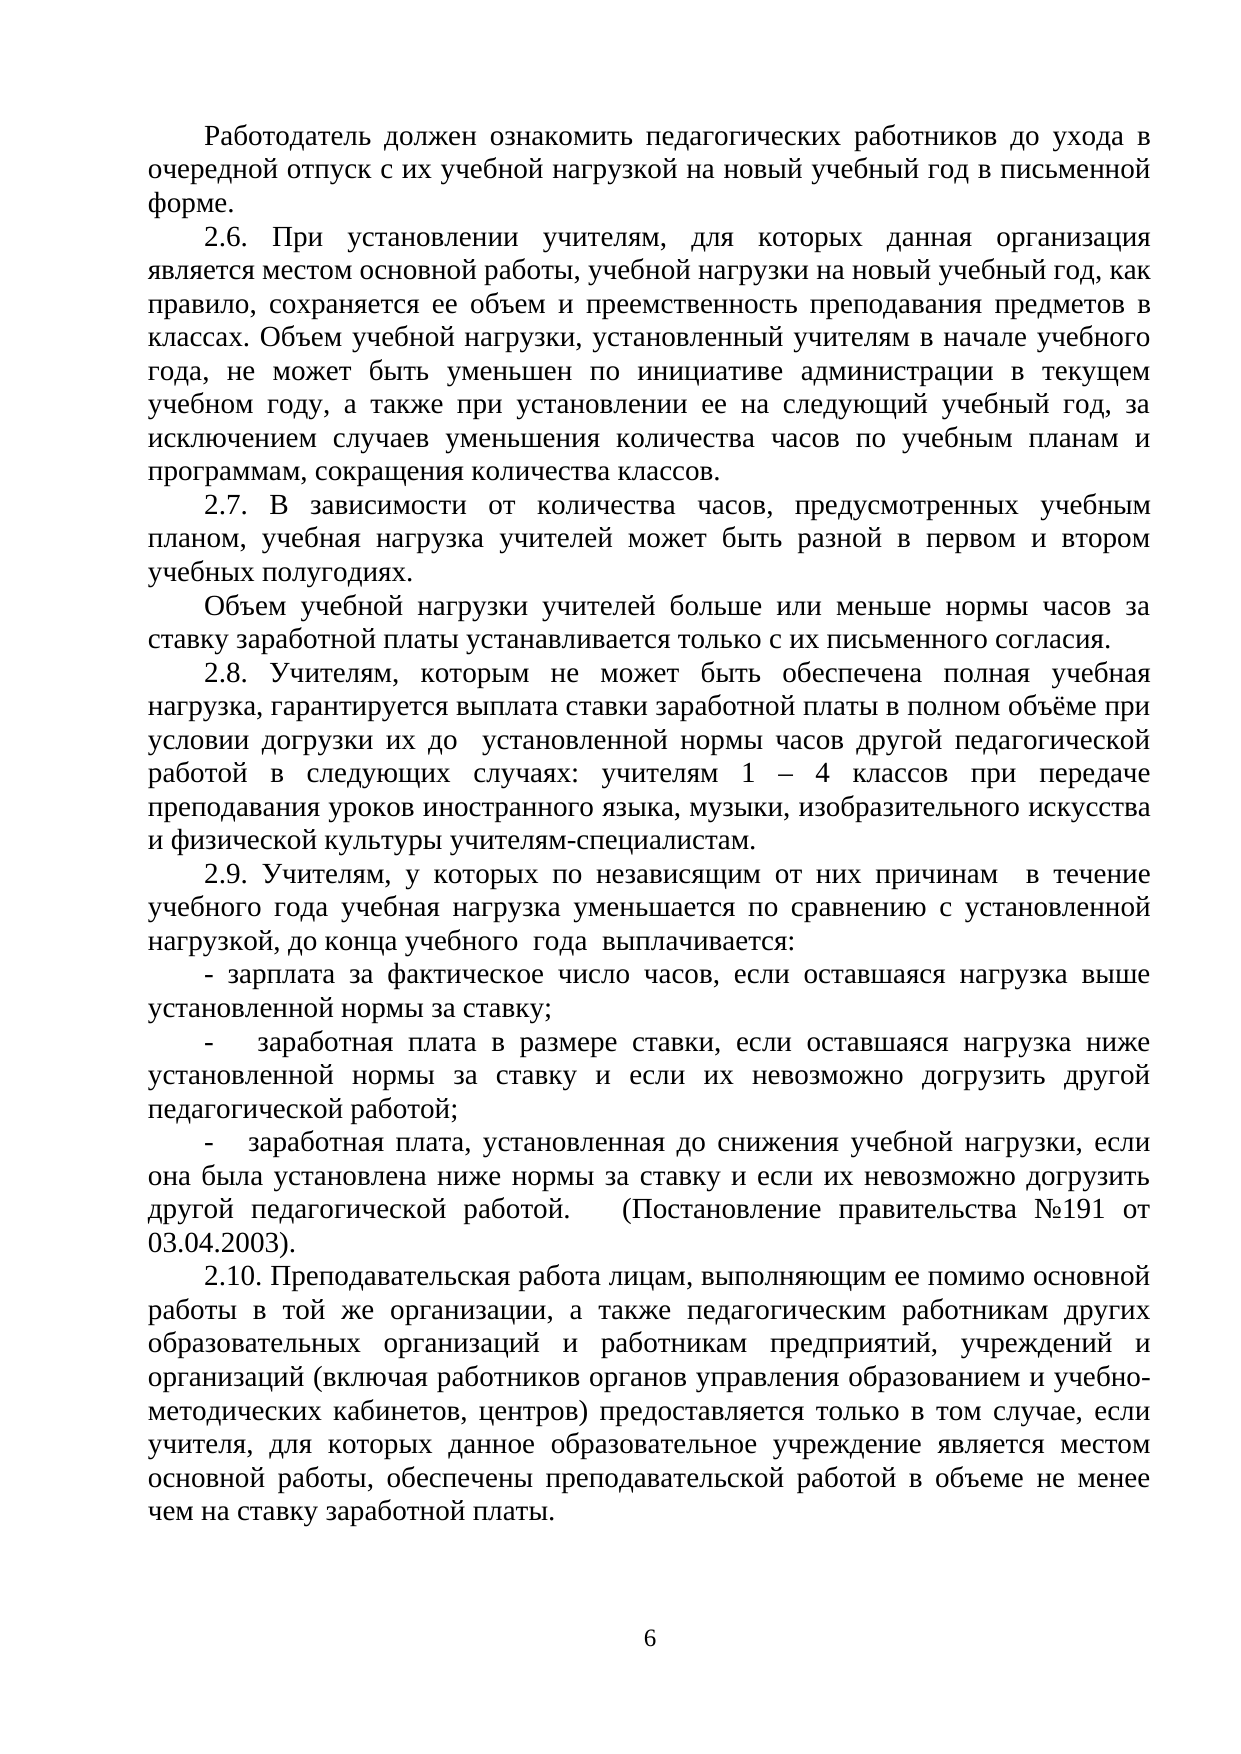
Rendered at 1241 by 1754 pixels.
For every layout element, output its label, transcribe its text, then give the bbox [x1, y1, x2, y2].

text Объем учебной нагрузки учителей больше или меньше нормы часов за ставку заработной платы устанавливается только с их письменного согласия. [148, 588, 1152, 655]
text Работодатель должен ознакомить педагогических работников до ухода в очередной отпуск с их учебной нагрузкой на новый учебный год в письменной форме. [148, 118, 1152, 219]
text 2.10. Преподавательская работа лицам, выполняющим ее помимо основной работы в той же организации, а также педагогическим работникам других образовательных организаций и работникам предприятий, учреждений и организаций (включая работников органов управления образованием и учебно-методических кабинетов, центров) предоставляется только в том случае, если учителя, для которых данное образовательное учреждение является местом основной работы, обеспечены преподавательской работой в объеме не менее чем на ставку заработной платы. [148, 1258, 1152, 1527]
text 2.7. В зависимости от количества часов, предусмотренных учебным планом, учебная нагрузка учителей может быть разной в первом и втором учебных полугодиях. [148, 487, 1152, 588]
text 2.9. Учителям, у которых по независящим от них причинам в течение учебного года учебная нагрузка уменьшается по сравнению с установленной нагрузкой, до конца учебного года выплачивается: [148, 856, 1152, 957]
text - зарплата за фактическое число часов, если оставшаяся нагрузка выше установленной нормы за ставку; [148, 957, 1152, 1024]
text - заработная плата, установленная до снижения учебной нагрузки, если она была установлена ниже нормы за ставку и если их невозможно догрузить другой педагогической работой. (Постановление правительства №191 от 03.04.2003). [148, 1124, 1152, 1258]
text 2.8. Учителям, которым не может быть обеспечена полная учебная нагрузка, гарантируется выплата ставки заработной платы в полном объёме при условии догрузки их до установленной нормы часов другой педагогической работой в следующих случаях: учителям 1 – 4 классов при передаче преподавания уроков иностранного языка, музыки, изобразительного искусства и физической культуры учителям-специалистам. [148, 655, 1152, 856]
text 2.6. При установлении учителям, для которых данная организация является местом основной работы, учебной нагрузки на новый учебный год, как правило, сохраняется ее объем и преемственность преподавания предметов в классах. Объем учебной нагрузки, установленный учителям в начале учебного года, не может быть уменьшен по инициативе администрации в текущем учебном году, а также при установлении ее на следующий учебный год, за исключением случаев уменьшения количества часов по учебным планам и программам, сокращения количества классов. [148, 219, 1152, 487]
text - заработная плата в размере ставки, если оставшаяся нагрузка ниже установленной нормы за ставку и если их невозможно догрузить другой педагогической работой; [148, 1024, 1152, 1124]
